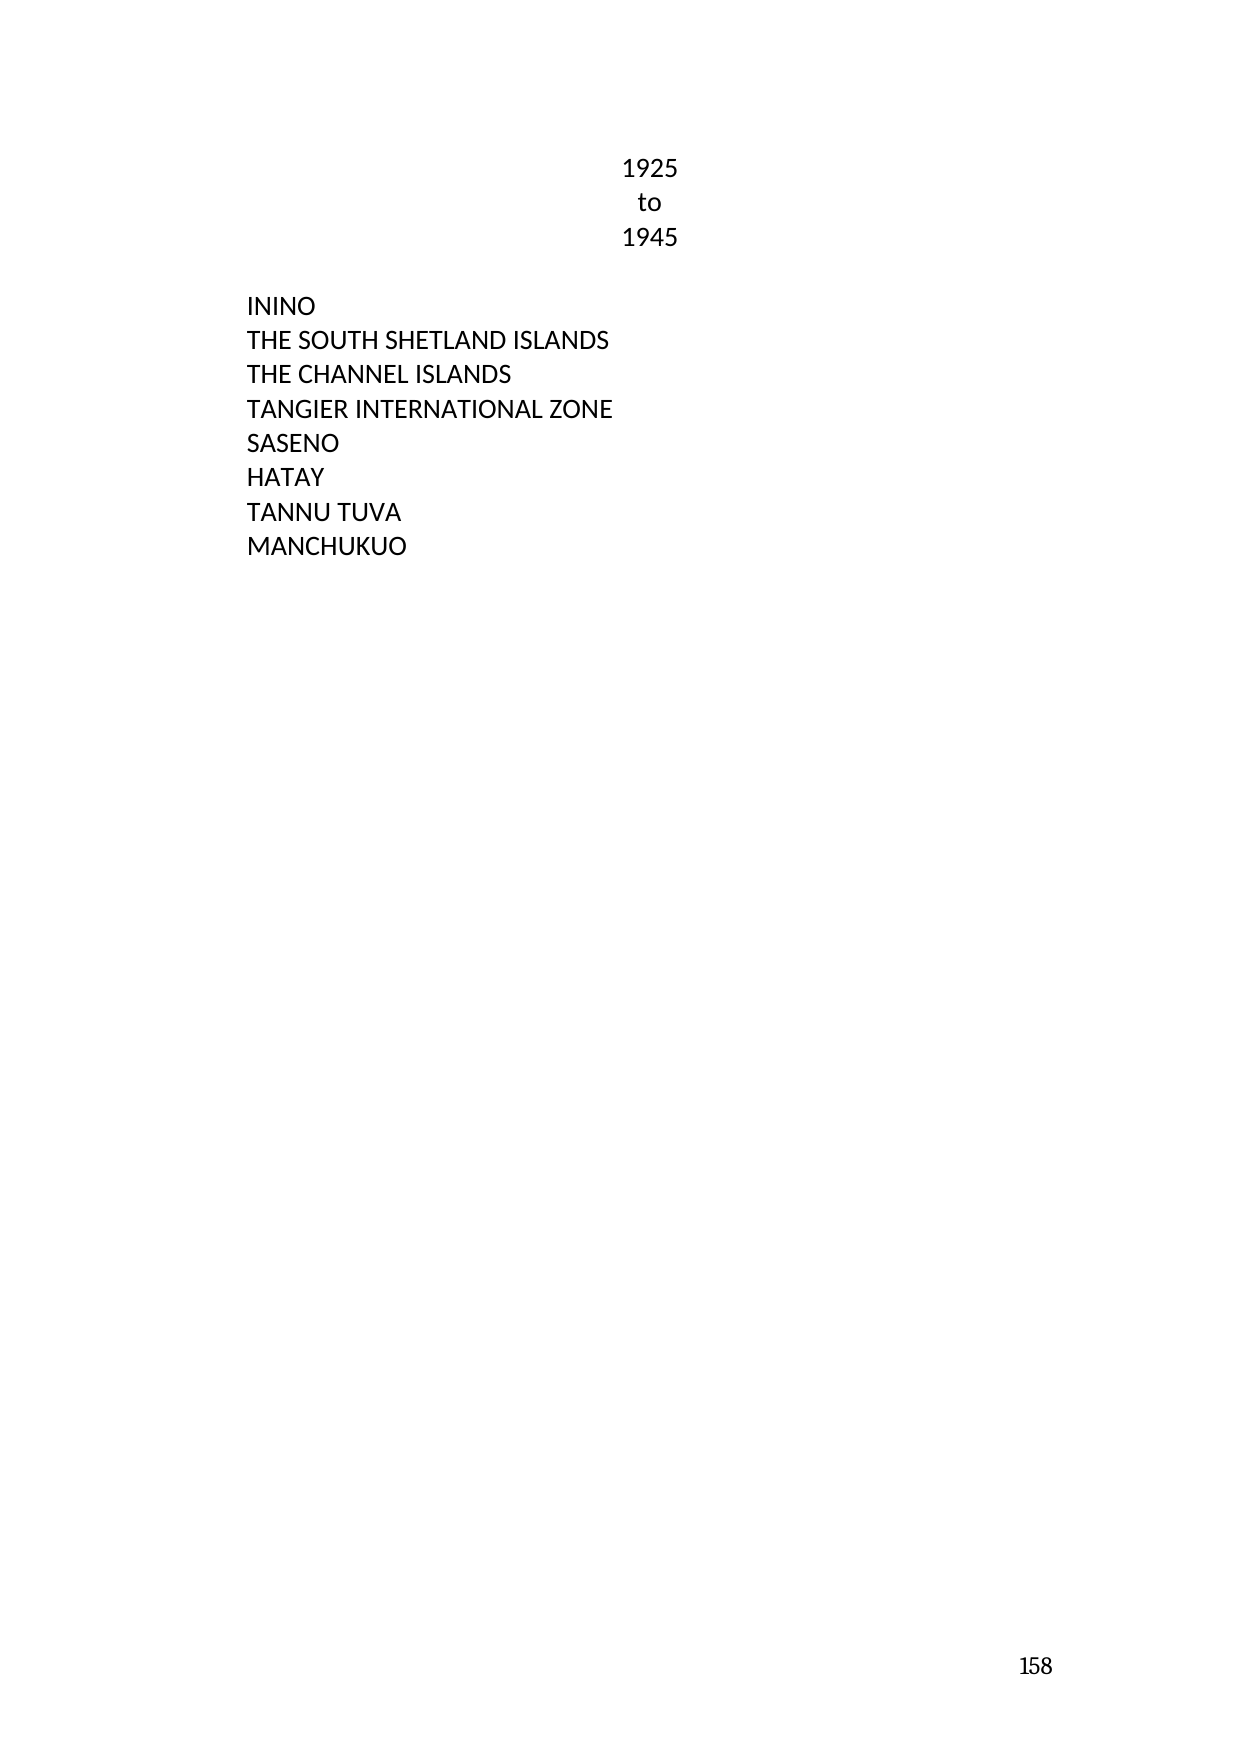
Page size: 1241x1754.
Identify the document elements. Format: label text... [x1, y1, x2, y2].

text SASENO [187, 425, 1053, 459]
text HATAY [187, 459, 1053, 494]
text TANNU TUVA [187, 494, 1053, 528]
text ININO [187, 287, 1053, 322]
text 1945 [187, 219, 1053, 253]
text 1925 [187, 150, 1053, 184]
text MANCHUKUO [187, 528, 1053, 562]
text TANGIER INTERNATIONAL ZONE [187, 391, 1053, 425]
text THE SOUTH SHETLAND ISLANDS [187, 322, 1053, 356]
text to [187, 184, 1053, 219]
text THE CHANNEL ISLANDS [187, 356, 1053, 391]
